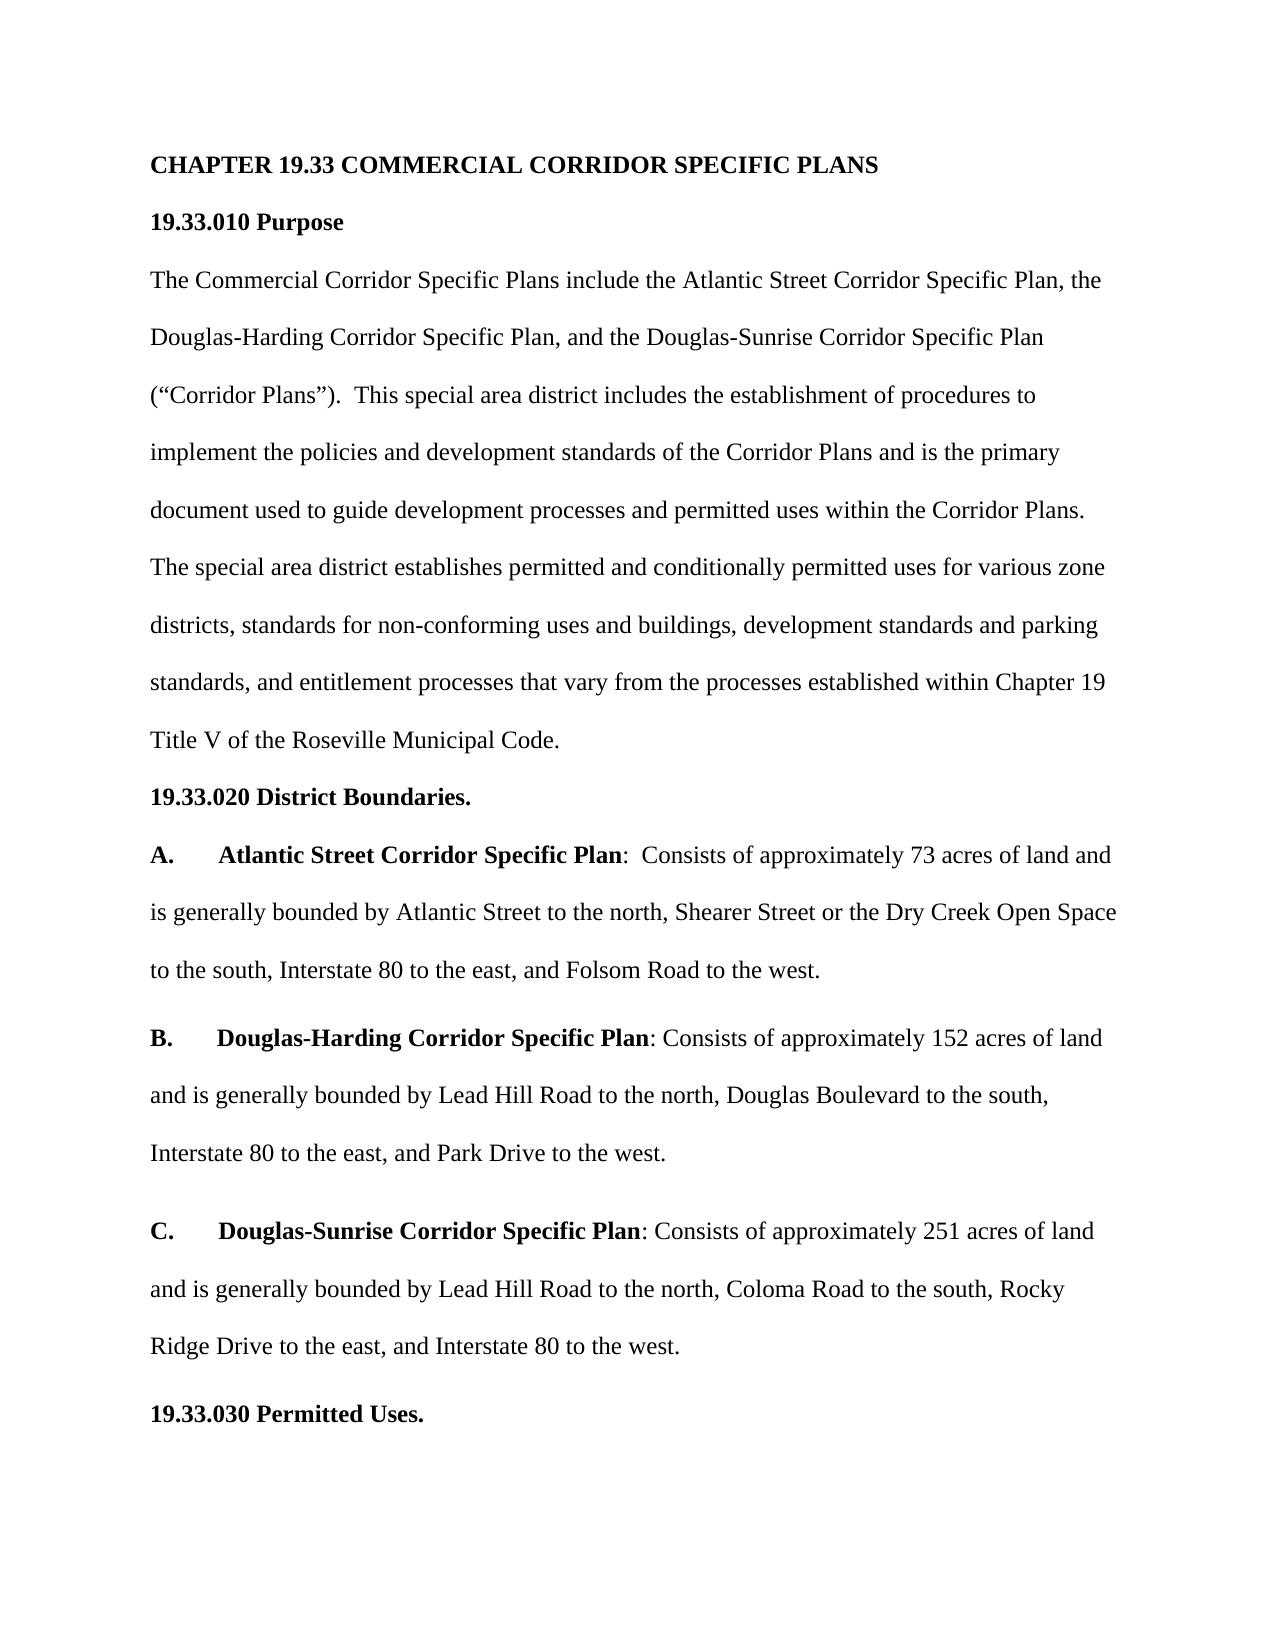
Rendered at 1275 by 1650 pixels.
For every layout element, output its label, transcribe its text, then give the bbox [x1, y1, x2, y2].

text Chapter 19.33 Commercial Corridor Specific Plans [150, 150, 1125, 179]
text The Commercial Corridor Specific Plans include the Atlantic Street Corridor Specific Plan, the Douglas-Harding Corridor Specific Plan, and the Douglas-Sunrise Corridor Specific Plan (“Corridor Plans”). This special area district includes the establishment of procedures to implement the policies and development standards of the Corridor Plans and is the primary document used to guide development processes and permitted uses within the Corridor Plans. The special area district establishes permitted and conditionally permitted uses for various zone districts, standards for non-conforming uses and buildings, development standards and parking standards, and entitlement processes that vary from the processes established within Chapter 19 Title V of the Roseville Municipal Code. [150, 265, 1125, 754]
text C. Douglas-Sunrise Corridor Specific Plan: Consists of approximately 251 acres of land and is generally bounded by Lead Hill Road to the north, Coloma Road to the south, Rocky Ridge Drive to the east, and Interstate 80 to the west. [150, 1216, 1125, 1360]
text 19.33.020 District Boundaries. [150, 782, 1125, 811]
text A. Atlantic Street Corridor Specific Plan: Consists of approximately 73 acres of land and is generally bounded by Atlantic Street to the north, Shearer Street or the Dry Creek Open Space to the south, Interstate 80 to the east, and Folsom Road to the west. [150, 840, 1125, 984]
text 19.33.010 Purpose [150, 207, 1125, 236]
text B. Douglas-Harding Corridor Specific Plan: Consists of approximately 152 acres of land and is generally bounded by Lead Hill Road to the north, Douglas Boulevard to the south, Interstate 80 to the east, and Park Drive to the west. [150, 1023, 1125, 1167]
text 19.33.030 Permitted Uses. [150, 1399, 1125, 1428]
